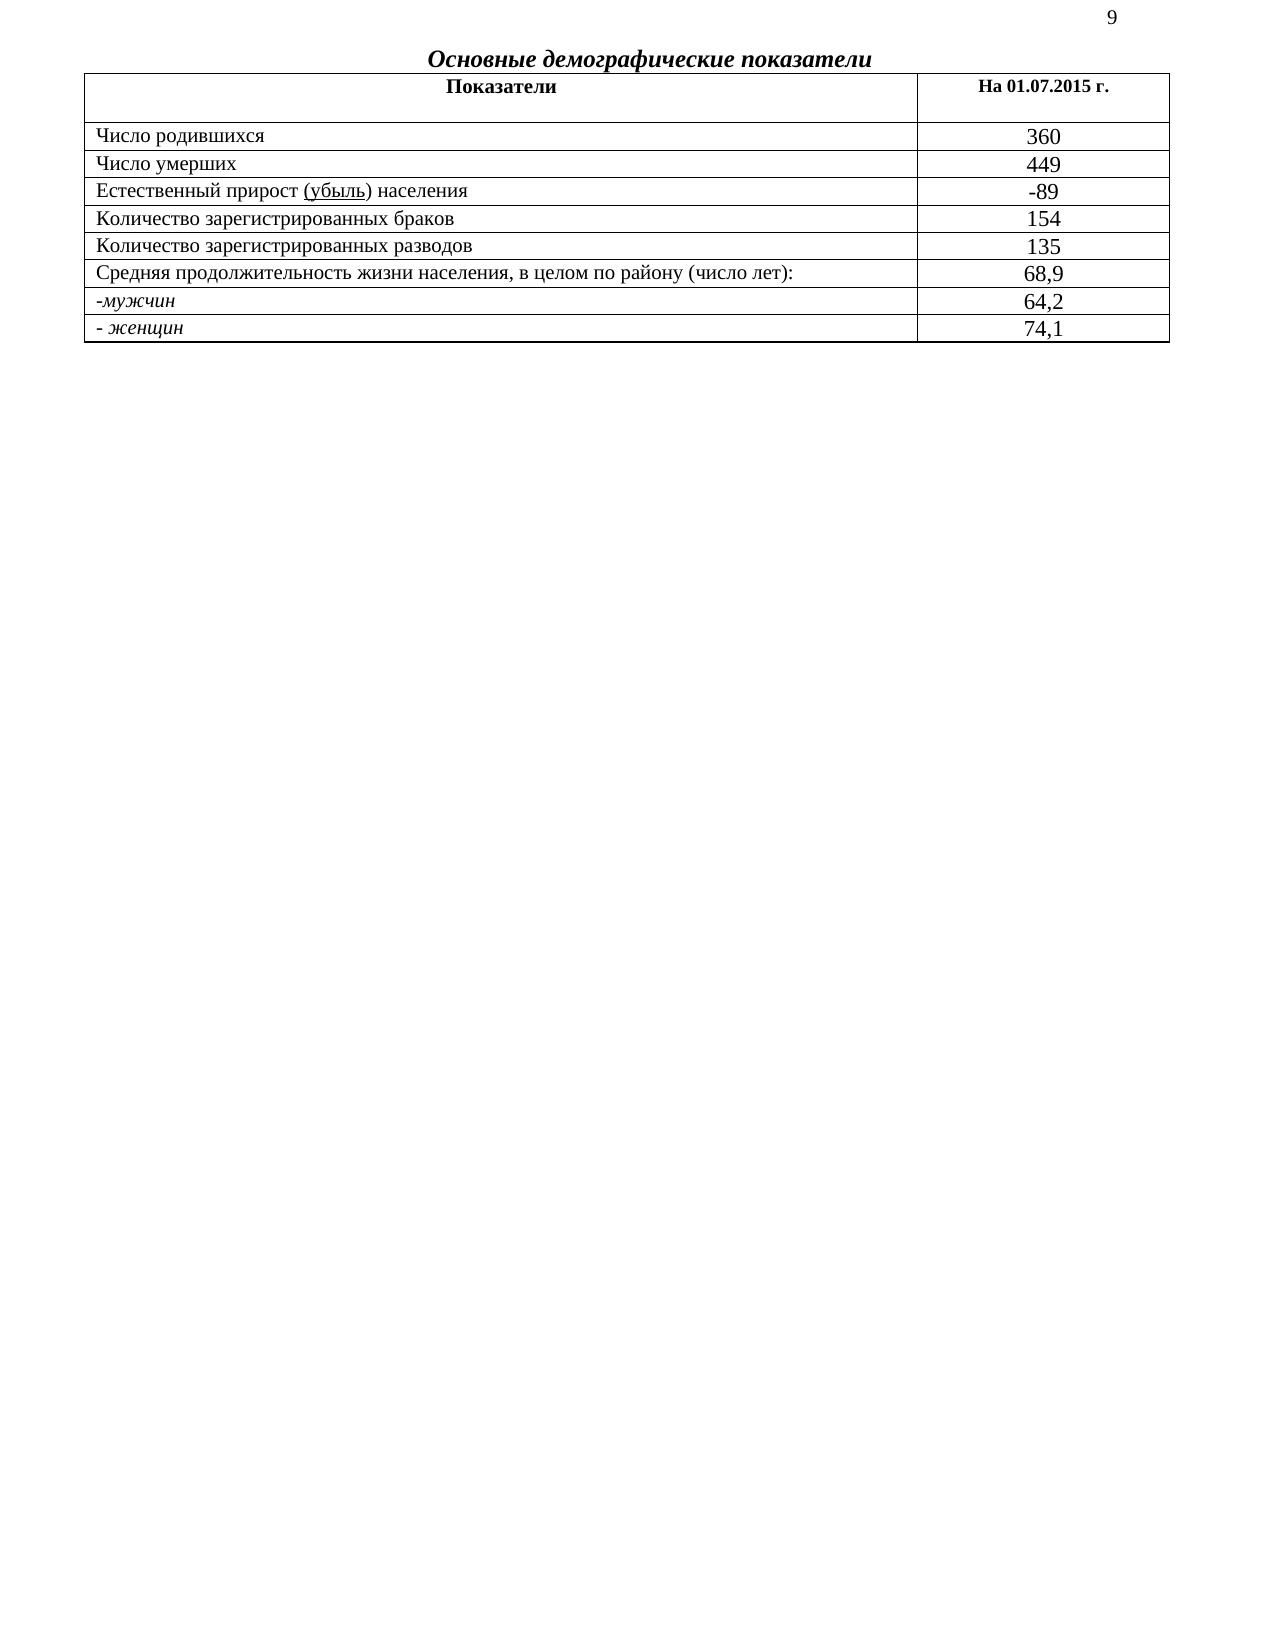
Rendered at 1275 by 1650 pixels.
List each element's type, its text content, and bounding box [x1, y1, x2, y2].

table_cell 449 [918, 151, 1169, 177]
table_cell Естественный прирост (убыль) населения [85, 178, 917, 204]
table_cell Количество зарегистрированных разводов [85, 233, 917, 259]
table_cell Количество зарегистрированных браков [85, 206, 917, 232]
table_cell 135 [918, 233, 1169, 259]
table_cell - женщин [85, 315, 917, 341]
text Основные демографические показатели [103, 44, 1196, 73]
table_cell -89 [918, 178, 1169, 204]
table_cell 68,9 [918, 260, 1169, 287]
table_cell 154 [918, 206, 1169, 232]
table_cell Число умерших [85, 151, 917, 177]
table_cell 74,1 [918, 315, 1169, 341]
table_cell Средняя продолжительность жизни населения, в целом по району (число лет): [85, 260, 917, 287]
table_header Показатели [85, 74, 917, 122]
table_cell Число родившихся [85, 123, 917, 150]
table_cell 360 [918, 123, 1169, 150]
table_cell -мужчин [85, 288, 917, 314]
table_cell 64,2 [918, 288, 1169, 314]
table_header На 01.07.2015 г. [918, 74, 1169, 122]
